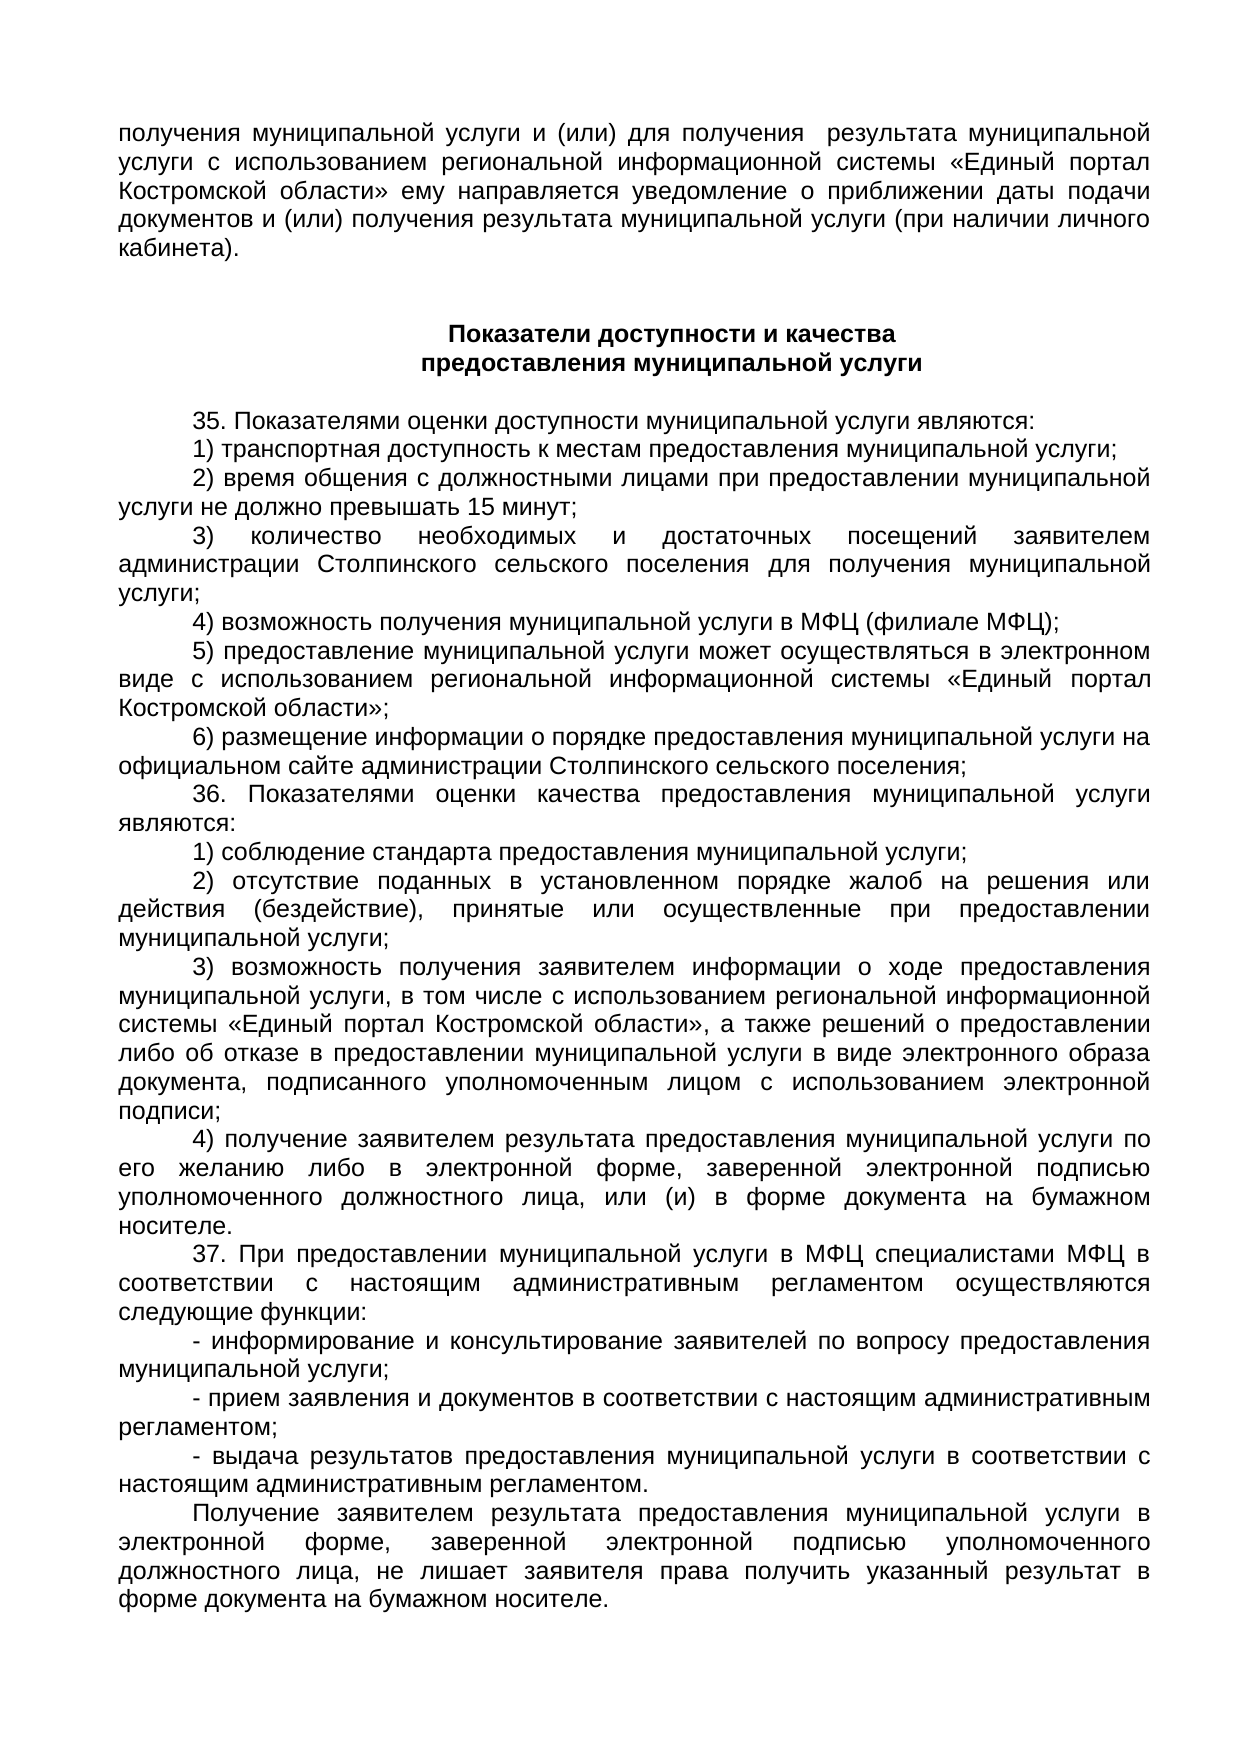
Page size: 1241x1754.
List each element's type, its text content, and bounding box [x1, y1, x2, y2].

text 5) предоставление муниципальной услуги может осуществляться в электронном виде с использованием региональной информационной системы «Единый портал Костромской области»; [118, 636, 1152, 722]
text 35. Показателями оценки доступности муниципальной услуги являются: [118, 406, 1152, 434]
text - прием заявления и документов в соответствии с настоящим административным регламентом; [118, 1383, 1152, 1441]
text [118, 118, 1152, 262]
text 2) время общения с должностными лицами при предоставлении муниципальной услуги не должно превышать 15 минут; [118, 463, 1152, 521]
text предоставления муниципальной услуги [118, 348, 1152, 377]
text 2) отсутствие поданных в установленном порядке жалоб на решения или действия (бездействие), принятые или осуществленные при предоставлении муниципальной услуги; [118, 866, 1152, 952]
text 37. При предоставлении муниципальной услуги в МФЦ специалистами МФЦ в соответствии с настоящим административным регламентом осуществляются следующие функции: [118, 1239, 1152, 1326]
text 36. Показателями оценки качества предоставления муниципальной услуги являются: [118, 779, 1152, 837]
text Показатели доступности и качества [118, 319, 1152, 348]
text Получение заявителем результата предоставления муниципальной услуги в электронной форме, заверенной электронной подписью уполномоченного должностного лица, не лишает заявителя права получить указанный результат в форме документа на бумажном носителе. [118, 1498, 1152, 1613]
text 1) соблюдение стандарта предоставления муниципальной услуги; [118, 837, 1152, 866]
text - выдача результатов предоставления муниципальной услуги в соответствии с настоящим административным регламентом. [118, 1441, 1152, 1498]
text 4) возможность получения муниципальной услуги в МФЦ (филиале МФЦ); [118, 607, 1152, 636]
text 6) размещение информации о порядке предоставления муниципальной услуги на официальном сайте администрации Столпинского сельского поселения; [118, 722, 1152, 779]
text 3) возможность получения заявителем информации о ходе предоставления муниципальной услуги, в том числе с использованием региональной информационной системы «Единый портал Костромской области», а также решений о предоставлении либо об отказе в предоставлении муниципальной услуги в виде электронного образа документа, подписанного уполномоченным лицом с использованием электронной подписи; [118, 952, 1152, 1124]
text - информирование и консультирование заявителей по вопросу предоставления муниципальной услуги; [118, 1326, 1152, 1383]
text 4) получение заявителем результата предоставления муниципальной услуги по его желанию либо в электронной форме, заверенной электронной подписью уполномоченного должностного лица, или (и) в форме документа на бумажном носителе. [118, 1124, 1152, 1239]
text 3) количество необходимых и достаточных посещений заявителем администрации Столпинского сельского поселения для получения муниципальной услуги; [118, 521, 1152, 607]
text 1) транспортная доступность к местам предоставления муниципальной услуги; [118, 434, 1152, 463]
